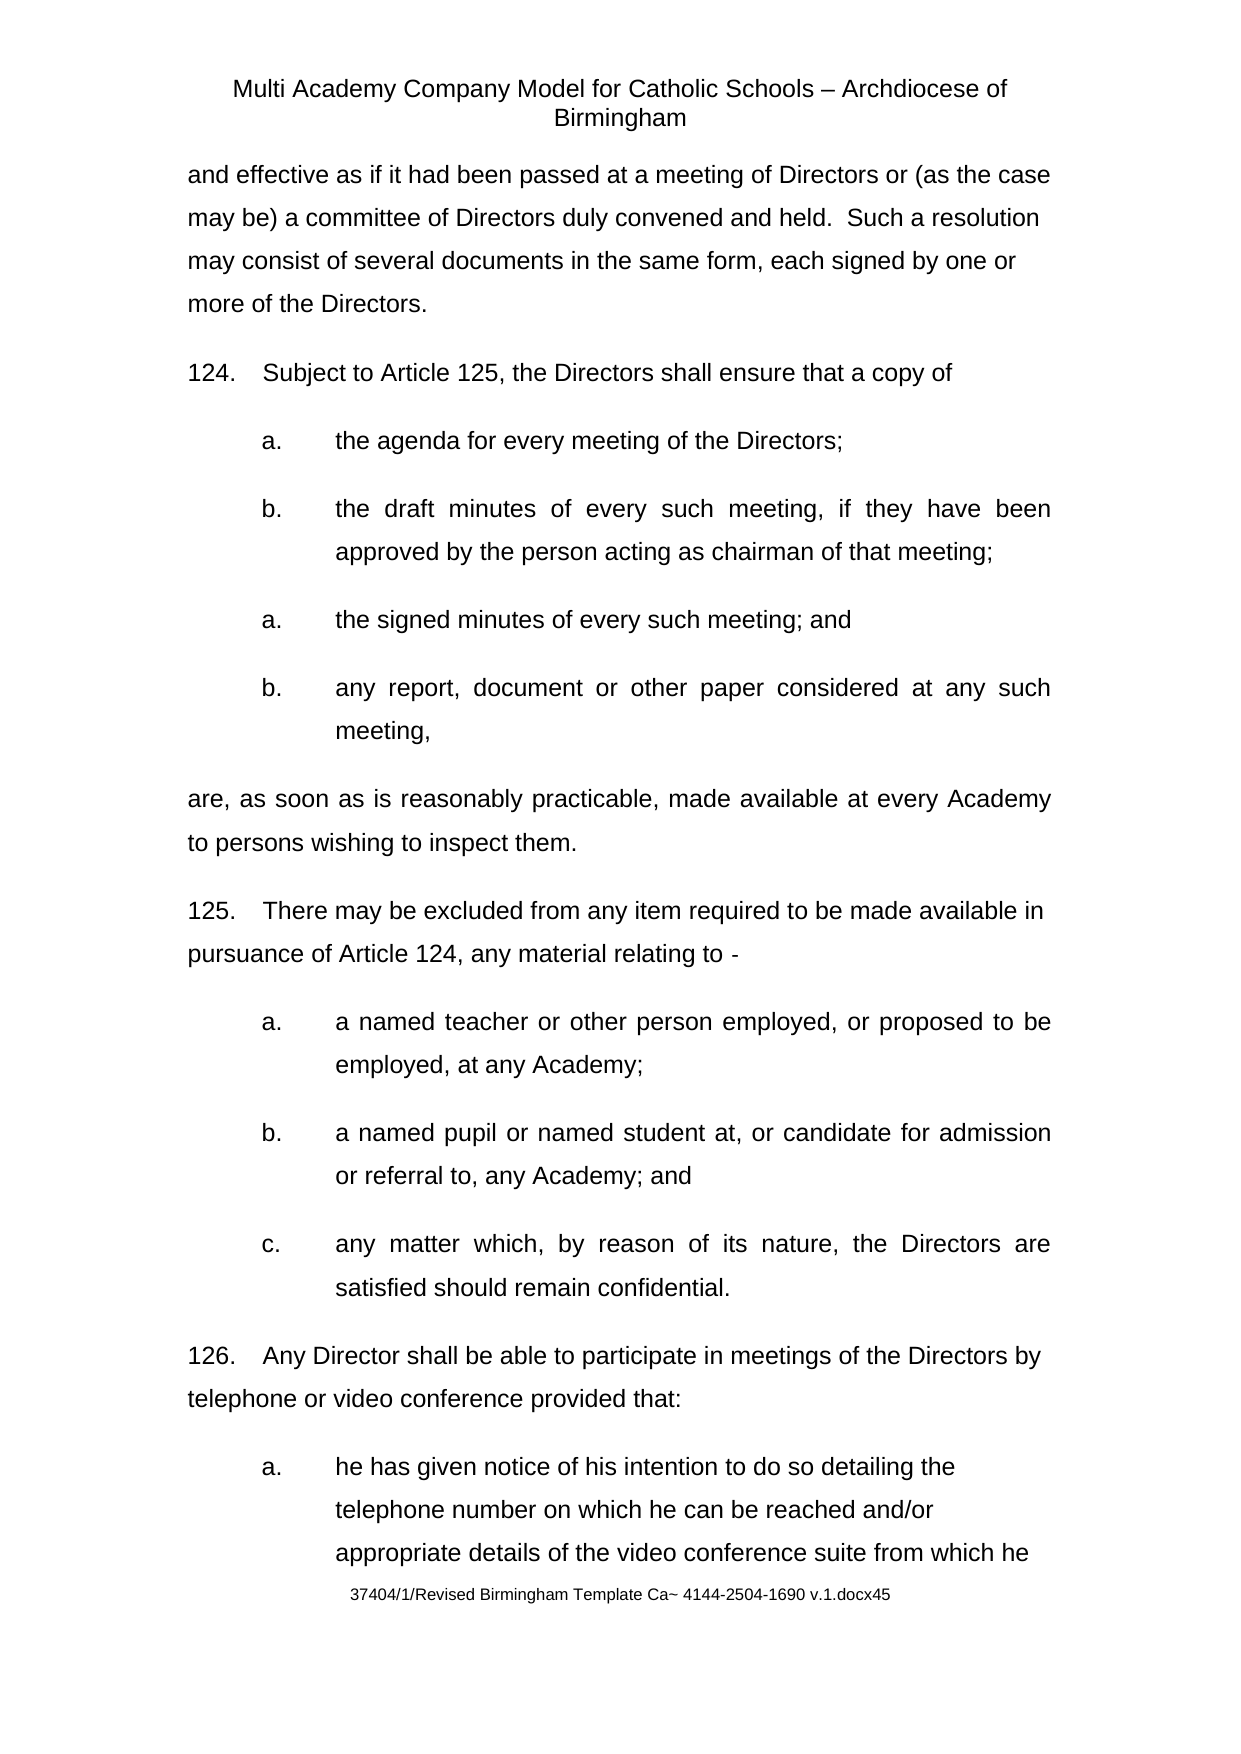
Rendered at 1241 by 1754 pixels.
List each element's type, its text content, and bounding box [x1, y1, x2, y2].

list 126. Any Director shall be able to participate in meetings of the Directors by telephone or video conference provided that: [187, 1341, 1053, 1412]
list 125. There may be excluded from any item required to be made available in pursuance of Article 124, any material relating to - [187, 896, 1053, 967]
list the draft minutes of every such meeting, if they have been approved by the person acting as chairman of that meeting; [261, 494, 1053, 566]
list the signed minutes of every such meeting; and [261, 605, 1053, 634]
list any matter which, by reason of its nature, the Directors are satisfied should remain confidential. [261, 1229, 1053, 1301]
list a named pupil or named student at, or candidate for admission or referral to, any Academy; and [261, 1118, 1053, 1190]
list a named teacher or other person employed, or proposed to be employed, at any Academy; [261, 1007, 1053, 1079]
list 124. Subject to Article 125, the Directors shall ensure that a copy of [187, 357, 1053, 386]
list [261, 1452, 1053, 1567]
list are, as soon as is reasonably practicable, made available at every Academy to persons wishing to inspect them. [187, 784, 1053, 856]
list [187, 160, 1053, 318]
list the agenda for every meeting of the Directors; [261, 426, 1053, 454]
list any report, document or other paper considered at any such meeting, [261, 673, 1053, 745]
